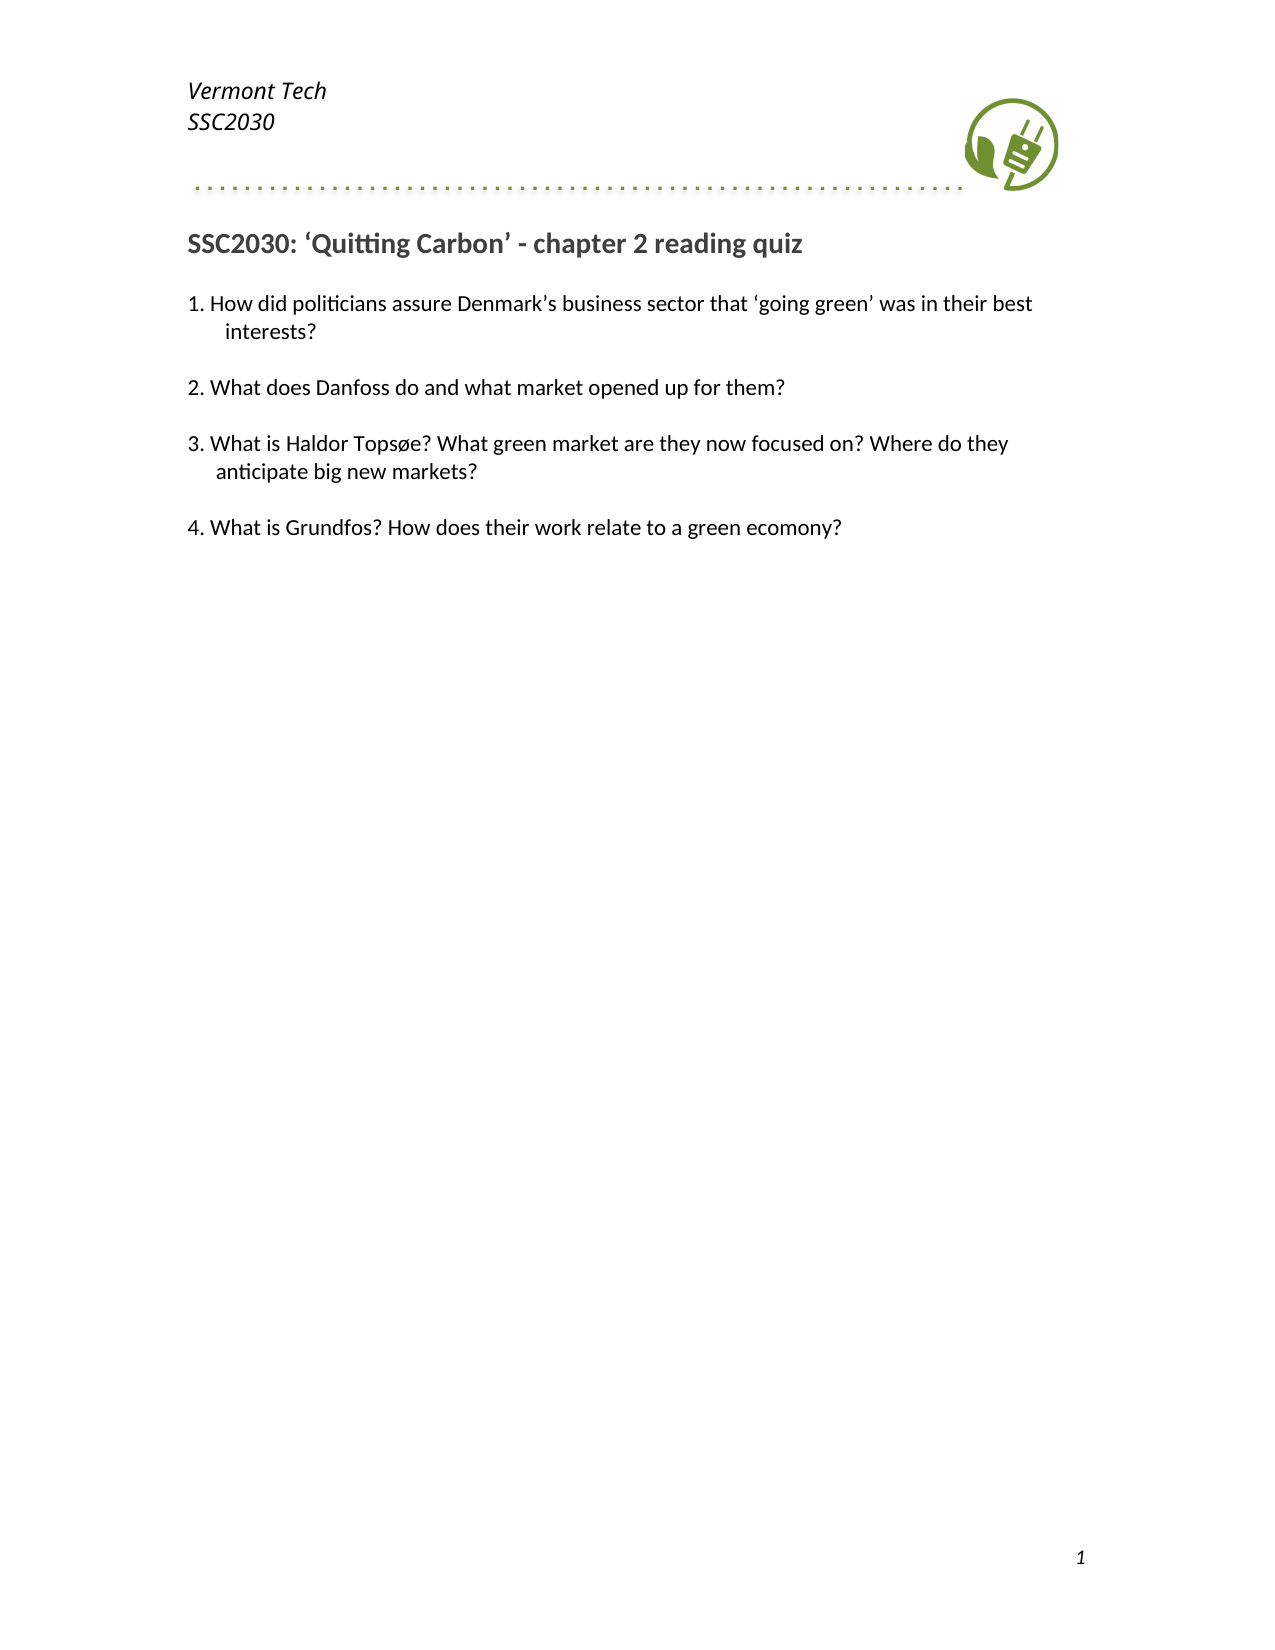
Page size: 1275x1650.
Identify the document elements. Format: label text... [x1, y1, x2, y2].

text 1. How did politicians assure Denmark’s business sector that ‘going green’ was in their best interests? [187, 289, 1087, 345]
text 2. What does Danfoss do and what market opened up for them? [187, 373, 1087, 401]
text 3. What is Haldor Topsøe? What green market are they now focused on? Where do they anticipate big new markets? [187, 429, 1087, 485]
text SSC2030: ‘Quitting Carbon’ - chapter 2 reading quiz [187, 225, 1087, 261]
text 4. What is Grundfos? How does their work relate to a green ecomony? [187, 513, 1087, 541]
